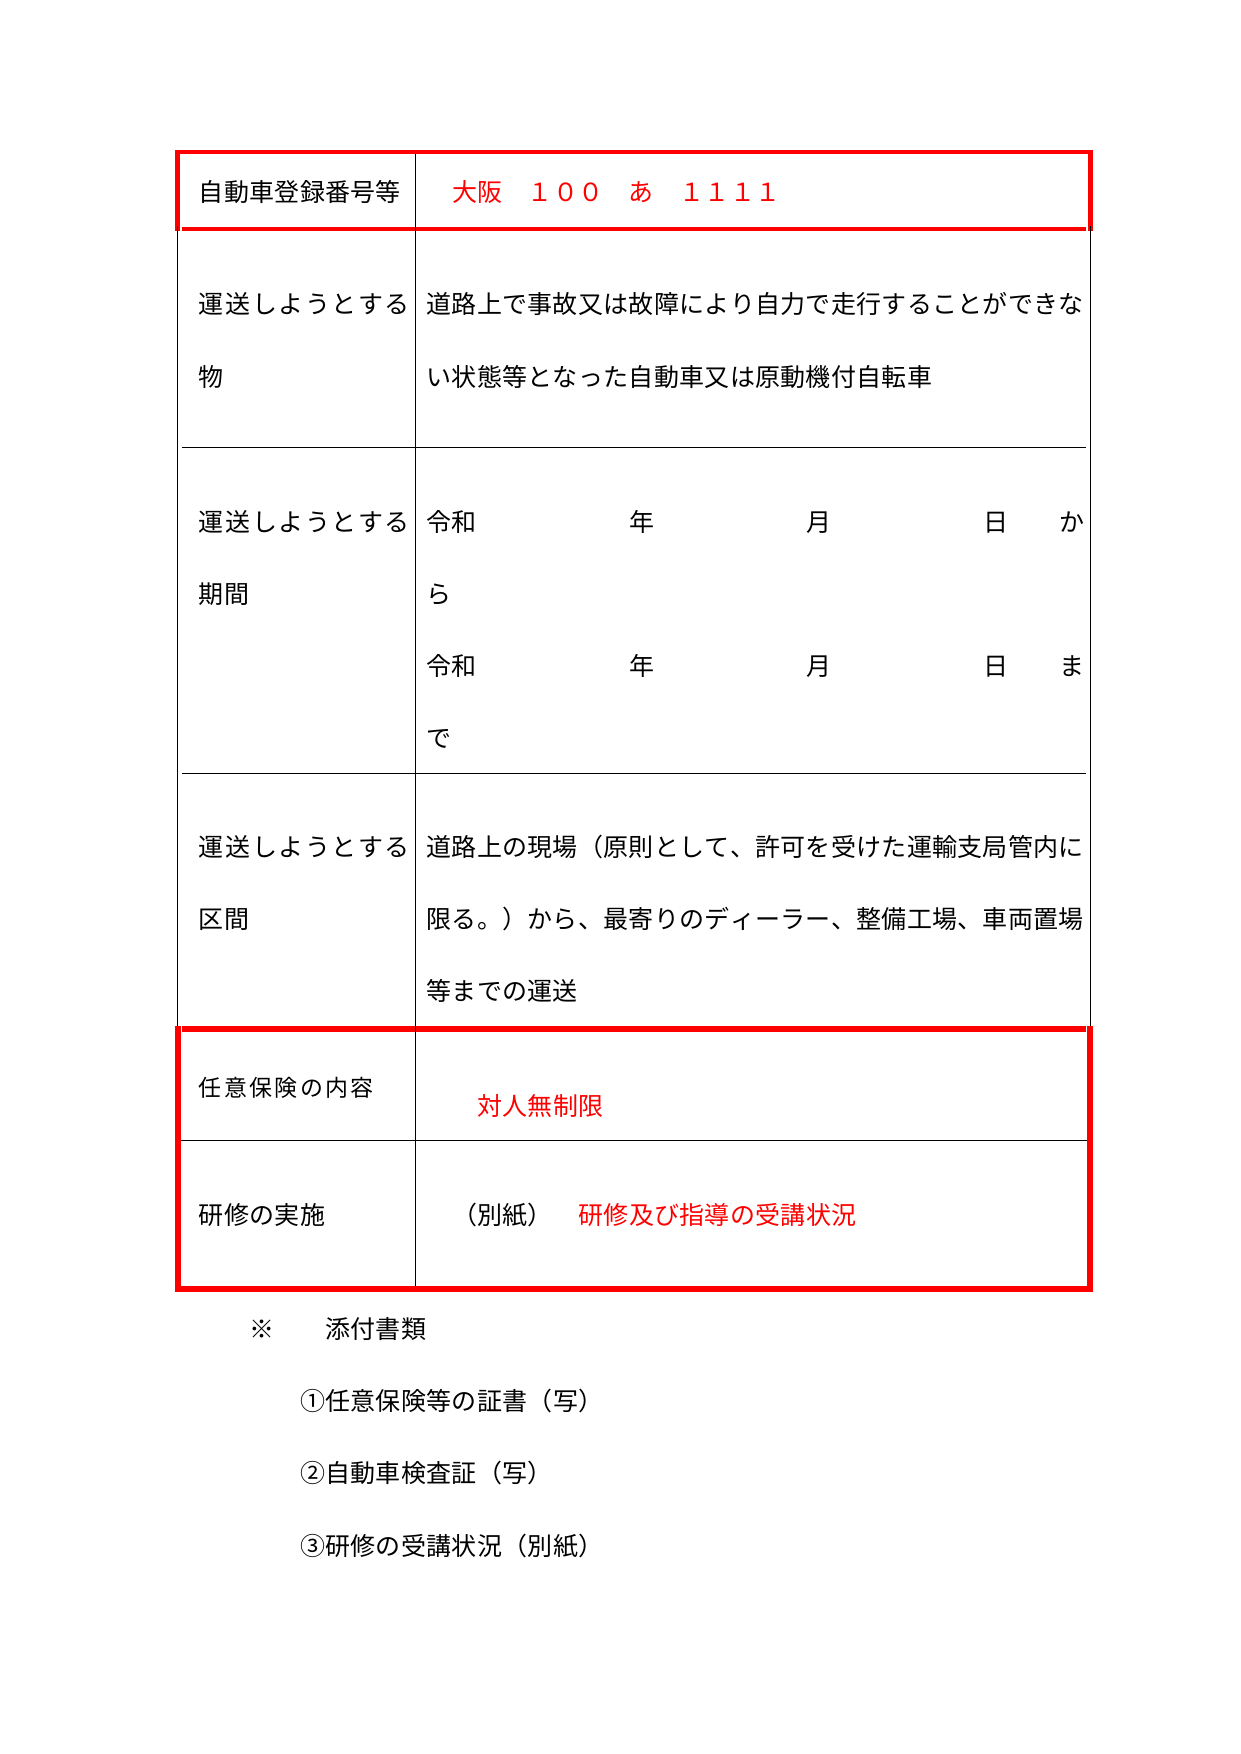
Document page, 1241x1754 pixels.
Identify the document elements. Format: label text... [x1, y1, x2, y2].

table_cell 運送しようとする期間 [178, 447, 415, 773]
table_cell 運送しようとする区間 [178, 773, 415, 1026]
table_cell 大阪 １００ あ １１１１ [416, 154, 1088, 226]
table_cell 自動車登録番号等 [180, 154, 415, 226]
table_cell 研修の実施 [181, 1141, 415, 1286]
table_cell 任意保険の内容 [181, 1027, 415, 1140]
table_cell 道路上で事故又は故障により自力で走行することができない状態等となった自動車又は原動機付自転車 [416, 226, 1090, 447]
text ③研修の受講状況（別紙） [148, 1508, 1110, 1580]
table_cell 対人無制限 [416, 1026, 1087, 1140]
table_cell 令和 年 月 日 から 令和 年 月 日 まで [416, 447, 1090, 773]
table_cell 道路上の現場（原則として、許可を受けた運輸支局管内に限る。）から、最寄りのディーラー、整備工場、車両置場等までの運送 [416, 773, 1090, 1026]
text ※ 添付書類 [148, 1292, 1110, 1364]
table_cell 運送しようとする物 [178, 226, 415, 447]
table_cell （別紙） 研修及び指導の受講状況 [416, 1141, 1087, 1286]
text ①任意保険等の証書（写） [148, 1364, 1110, 1436]
text ②自動車検査証（写） [148, 1436, 1110, 1508]
